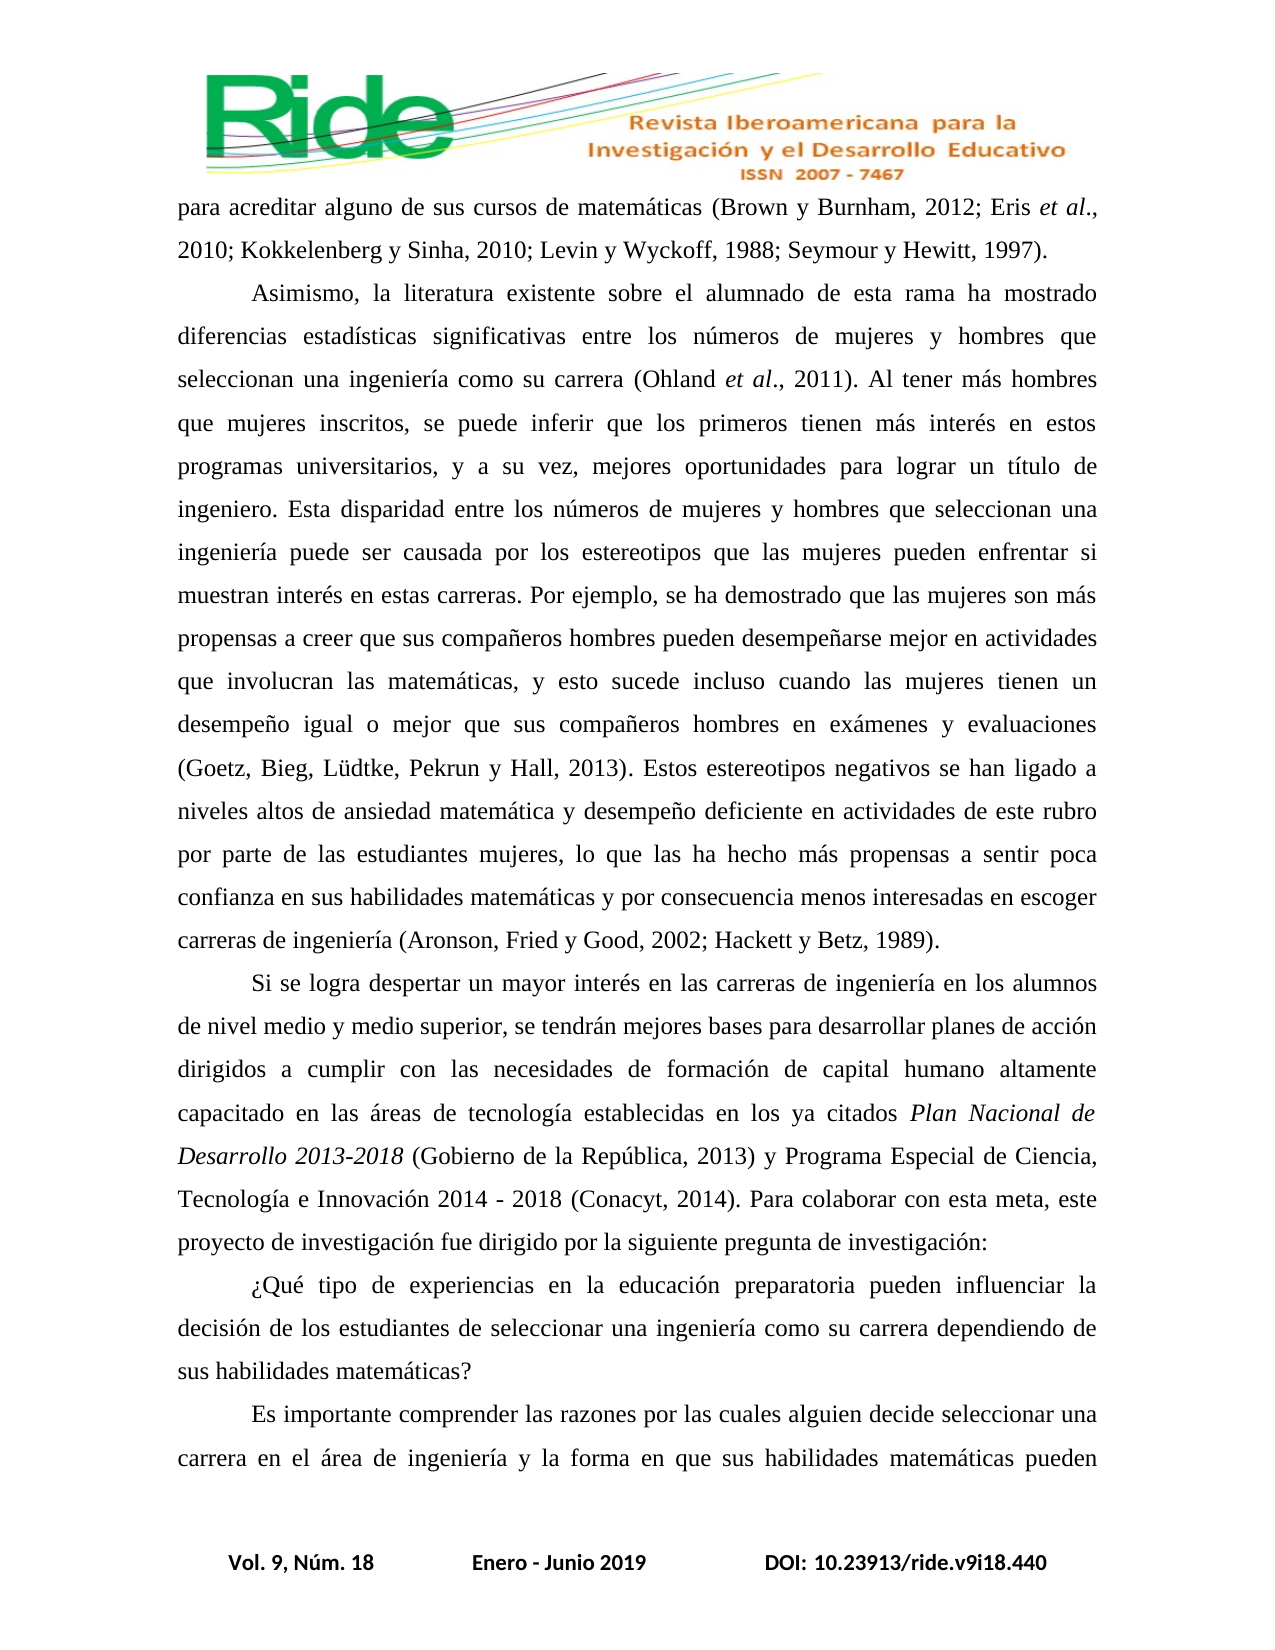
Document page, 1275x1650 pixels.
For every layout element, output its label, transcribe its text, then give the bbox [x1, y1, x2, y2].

text Asimismo, la literatura existente sobre el alumnado de esta rama ha mostrado diferencias estadísticas significativas entre los números de mujeres y hombres que seleccionan una ingeniería como su carrera (Ohland et al., 2011). Al tener más hombres que mujeres inscritos, se puede inferir que los primeros tienen más interés en estos programas universitarios, y a su vez, mejores oportunidades para lograr un título de ingeniero. Esta disparidad entre los números de mujeres y hombres que seleccionan una ingeniería puede ser causada por los estereotipos que las mujeres pueden enfrentar si muestran interés en estas carreras. Por ejemplo, se ha demostrado que las mujeres son más propensas a creer que sus compañeros hombres pueden desempeñarse mejor en actividades que involucran las matemáticas, y esto sucede incluso cuando las mujeres tienen un desempeño igual o mejor que sus compañeros hombres en exámenes y evaluaciones (Goetz, Bieg, Lüdtke, Pekrun y Hall, 2013). Estos estereotipos negativos se han ligado a niveles altos de ansiedad matemática y desempeño deficiente en actividades de este rubro por parte de las estudiantes mujeres, lo que las ha hecho más propensas a sentir poca confianza en sus habilidades matemáticas y por consecuencia menos interesadas en escoger carreras de ingeniería (Aronson, Fried y Good, 2002; Hackett y Betz, 1989). [177, 278, 1098, 954]
picture [206, 73, 1069, 184]
text ¿Qué tipo de experiencias en la educación preparatoria pueden influenciar la decisión de los estudiantes de seleccionar una ingeniería como su carrera dependiendo de sus habilidades matemáticas? [177, 1270, 1098, 1385]
text Si se logra despertar un mayor interés en las carreras de ingeniería en los alumnos de nivel medio y medio superior, se tendrán mejores bases para desarrollar planes de acción dirigidos a cumplir con las necesidades de formación de capital humano altamente capacitado en las áreas de tecnología establecidas en los ya citados Plan Nacional de Desarrollo 2013-2018 (Gobierno de la República, 2013) y Programa Especial de Ciencia, Tecnología e Innovación 2014 - 2018 (Conacyt, 2014). Para colaborar con esta meta, este proyecto de investigación fue dirigido por la siguiente pregunta de investigación: [177, 968, 1098, 1256]
